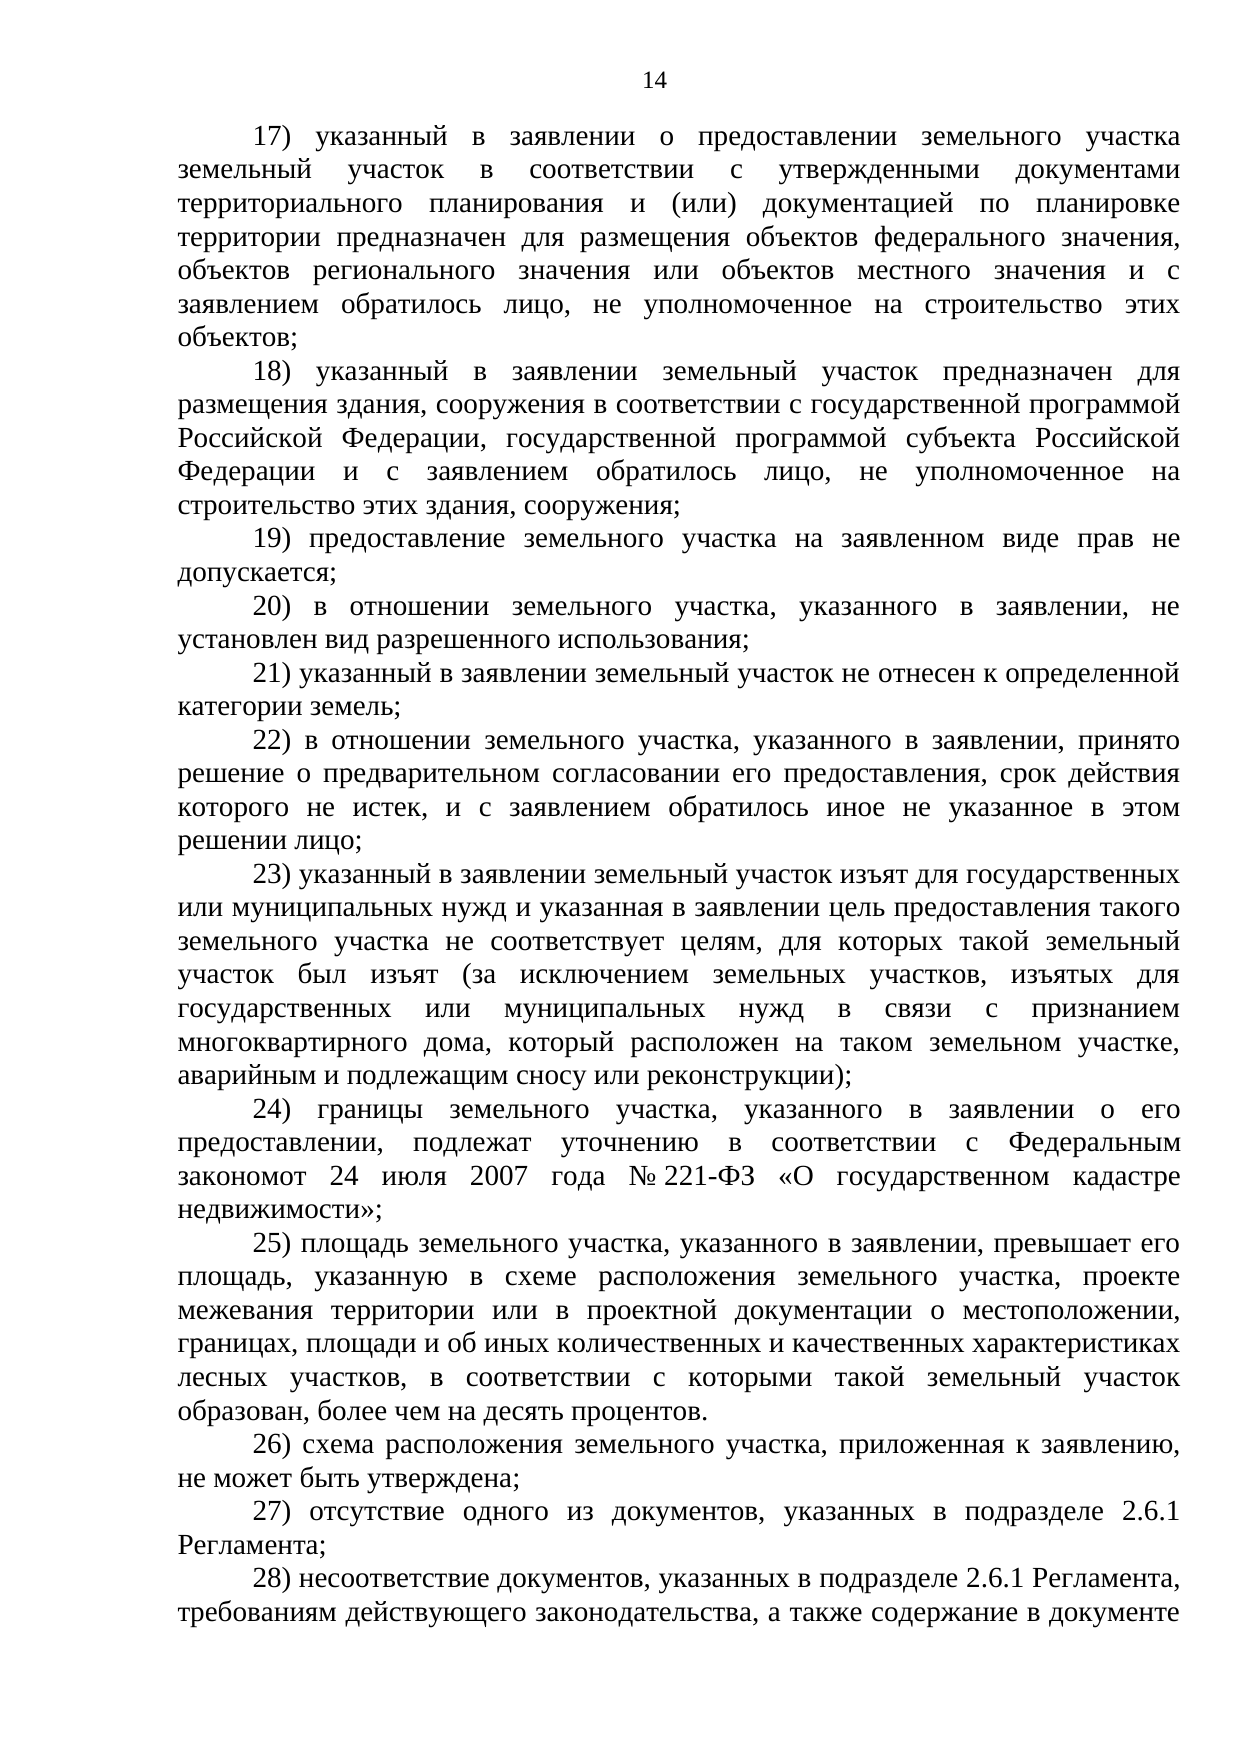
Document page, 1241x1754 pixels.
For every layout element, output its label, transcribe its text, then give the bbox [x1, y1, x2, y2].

text 20) в отношении земельного участка, указанного в заявлении, не установлен вид разрешенного использования; [177, 588, 1181, 655]
text 27) отсутствие одного из документов, указанных в подразделе 2.6.1 Регламента; [177, 1493, 1181, 1560]
text 19) предоставление земельного участка на заявленном виде прав не допускается; [177, 521, 1181, 588]
text 26) схема расположения земельного участка, приложенная к заявлению, не может быть утверждена; [177, 1426, 1181, 1493]
text 23) указанный в заявлении земельный участок изъят для государственных или муниципальных нужд и указанная в заявлении цель предоставления такого земельного участка не соответствует целям, для которых такой земельный участок был изъят (за исключением земельных участков, изъятых для государственных или муниципальных нужд в связи с признанием многоквартирного дома, который расположен на таком земельном участке, аварийным и подлежащим сносу или реконструкции); [177, 856, 1181, 1091]
text 21) указанный в заявлении земельный участок не отнесен к определенной категории земель; [177, 655, 1181, 722]
text 24) границы земельного участка, указанного в заявлении о его предоставлении, подлежат уточнению в соответствии с Федеральным закономот 24 июля 2007 года № 221-ФЗ «О государственном кадастре недвижимости»; [177, 1091, 1181, 1225]
text 22) в отношении земельного участка, указанного в заявлении, принято решение о предварительном согласовании его предоставления, срок действия которого не истек, и с заявлением обратилось иное не указанное в этом решении лицо; [177, 722, 1181, 856]
text 18) указанный в заявлении земельный участок предназначен для размещения здания, сооружения в соответствии с государственной программой Российской Федерации, государственной программой субъекта Российской Федерации и с заявлением обратилось лицо, не уполномоченное на строительство этих здания, сооружения; [177, 353, 1181, 521]
text 17) указанный в заявлении о предоставлении земельного участка земельный участок в соответствии с утвержденными документами территориального планирования и (или) документацией по планировке территории предназначен для размещения объектов федерального значения, объектов регионального значения или объектов местного значения и с заявлением обратилось лицо, не уполномоченное на строительство этих объектов; [177, 118, 1181, 353]
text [177, 1560, 1181, 1627]
text 25) площадь земельного участка, указанного в заявлении, превышает его площадь, указанную в схеме расположения земельного участка, проекте межевания территории или в проектной документации о местоположении, границах, площади и об иных количественных и качественных характеристиках лесных участков, в соответствии с которыми такой земельный участок образован, более чем на десять процентов. [177, 1225, 1181, 1426]
